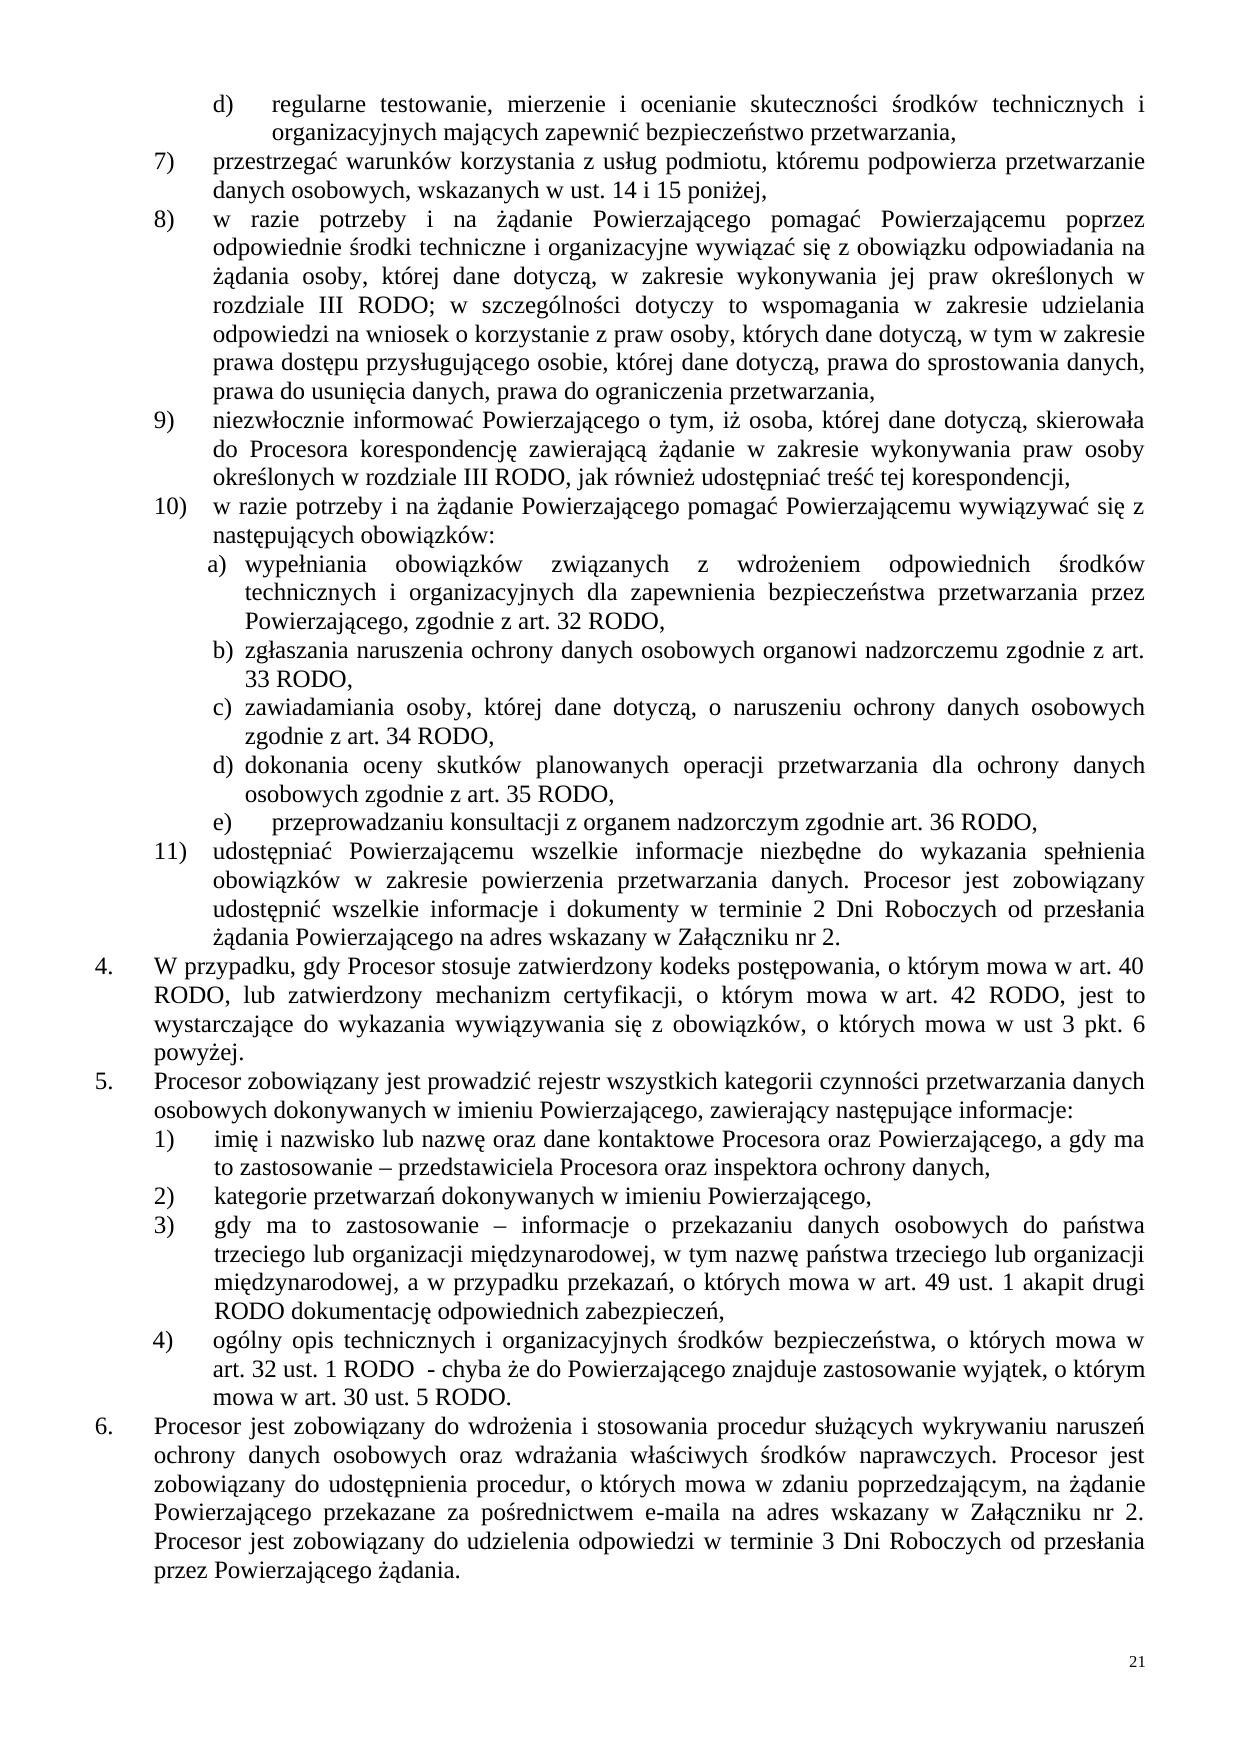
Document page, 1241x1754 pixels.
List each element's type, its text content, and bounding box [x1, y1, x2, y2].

list przestrzegać warunków korzystania z usług podmiotu, któremu podpowierza przetwarzanie danych osobowych, wskazanych w ust. 14 i 15 poniżej, [153, 146, 1146, 204]
list udostępniać Powierzającemu wszelkie informacje niezbędne do wykazania spełnienia obowiązków w zakresie powierzenia przetwarzania danych. Procesor jest zobowiązany udostępnić wszelkie informacje i dokumenty w terminie 2 Dni Roboczych od przesłania żądania Powierzającego na adres wskazany w Załączniku nr 2. [153, 836, 1146, 951]
list niezwłocznie informować Powierzającego o tym, iż osoba, której dane dotyczą, skierowała do Procesora korespondencję zawierającą żądanie w zakresie wykonywania praw osoby określonych w rozdziale III RODO, jak również udostępniać treść tej korespondencji, [153, 405, 1146, 491]
list Procesor jest zobowiązany do wdrożenia i stosowania procedur służących wykrywaniu naruszeń ochrony danych osobowych oraz wdrażania właściwych środków naprawczych. Procesor jest zobowiązany do udostępnienia procedur, o których mowa w zdaniu poprzedzającym, na żądanie Powierzającego przekazane za pośrednictwem e-maila na adres wskazany w Załączniku nr 2. Procesor jest zobowiązany do udzielenia odpowiedzi w terminie 3 Dni Roboczych od przesłania przez Powierzającego żądania. [94, 1411, 1146, 1584]
list zawiadamiania osoby, której dane dotyczą, o naruszeniu ochrony danych osobowych zgodnie z art. 34 RODO, [213, 692, 1146, 750]
list regularne testowanie, mierzenie i ocenianie skuteczności środków technicznych i organizacyjnych mających zapewnić bezpieczeństwo przetwarzania, [213, 89, 1146, 146]
list przeprowadzaniu konsultacji z organem nadzorczym zgodnie art. 36 RODO, [213, 807, 1146, 836]
list W przypadku, gdy Procesor stosuje zatwierdzony kodeks postępowania, o którym mowa w art. 40 RODO, lub zatwierdzony mechanizm certyfikacji, o którym mowa w art. 42 RODO, jest to wystarczające do wykazania wywiązywania się z obowiązków, o których mowa w ust 3 pkt. 6 powyżej. [94, 951, 1146, 1066]
list w razie potrzeby i na żądanie Powierzającego pomagać Powierzającemu wywiązywać się z następujących obowiązków: [153, 491, 1146, 549]
list gdy ma to zastosowanie – informacje o przekazaniu danych osobowych do państwa trzeciego lub organizacji międzynarodowej, w tym nazwę państwa trzeciego lub organizacji międzynarodowej, a w przypadku przekazań, o których mowa w art. 49 ust. 1 akapit drugi RODO dokumentację odpowiednich zabezpieczeń, [153, 1210, 1146, 1325]
list kategorie przetwarzań dokonywanych w imieniu Powierzającego, [153, 1181, 1146, 1210]
list dokonania oceny skutków planowanych operacji przetwarzania dla ochrony danych osobowych zgodnie z art. 35 RODO, [213, 750, 1146, 807]
list w razie potrzeby i na żądanie Powierzającego pomagać Powierzającemu poprzez odpowiednie środki techniczne i organizacyjne wywiązać się z obowiązku odpowiadania na żądania osoby, której dane dotyczą, w zakresie wykonywania jej praw określonych w rozdziale III RODO; w szczególności dotyczy to wspomagania w zakresie udzielania odpowiedzi na wniosek o korzystanie z praw osoby, których dane dotyczą, w tym w zakresie prawa dostępu przysługującego osobie, której dane dotyczą, prawa do sprostowania danych, prawa do usunięcia danych, prawa do ograniczenia przetwarzania, [153, 204, 1146, 405]
list imię i nazwisko lub nazwę oraz dane kontaktowe Procesora oraz Powierzającego, a gdy ma to zastosowanie – przedstawiciela Procesora oraz inspektora ochrony danych, [153, 1124, 1146, 1181]
list ogólny opis technicznych i organizacyjnych środków bezpieczeństwa, o których mowa w art. 32 ust. 1 RODO - chyba że do Powierzającego znajduje zastosowanie wyjątek, o którym mowa w art. 30 ust. 5 RODO. [152, 1325, 1146, 1411]
list Procesor zobowiązany jest prowadzić rejestr wszystkich kategorii czynności przetwarzania danych osobowych dokonywanych w imieniu Powierzającego, zawierający następujące informacje: [94, 1066, 1146, 1124]
list wypełniania obowiązków związanych z wdrożeniem odpowiednich środków technicznych i organizacyjnych dla zapewnienia bezpieczeństwa przetwarzania przez Powierzającego, zgodnie z art. 32 RODO, [207, 549, 1146, 635]
list zgłaszania naruszenia ochrony danych osobowych organowi nadzorczemu zgodnie z art. 33 RODO, [213, 635, 1146, 692]
